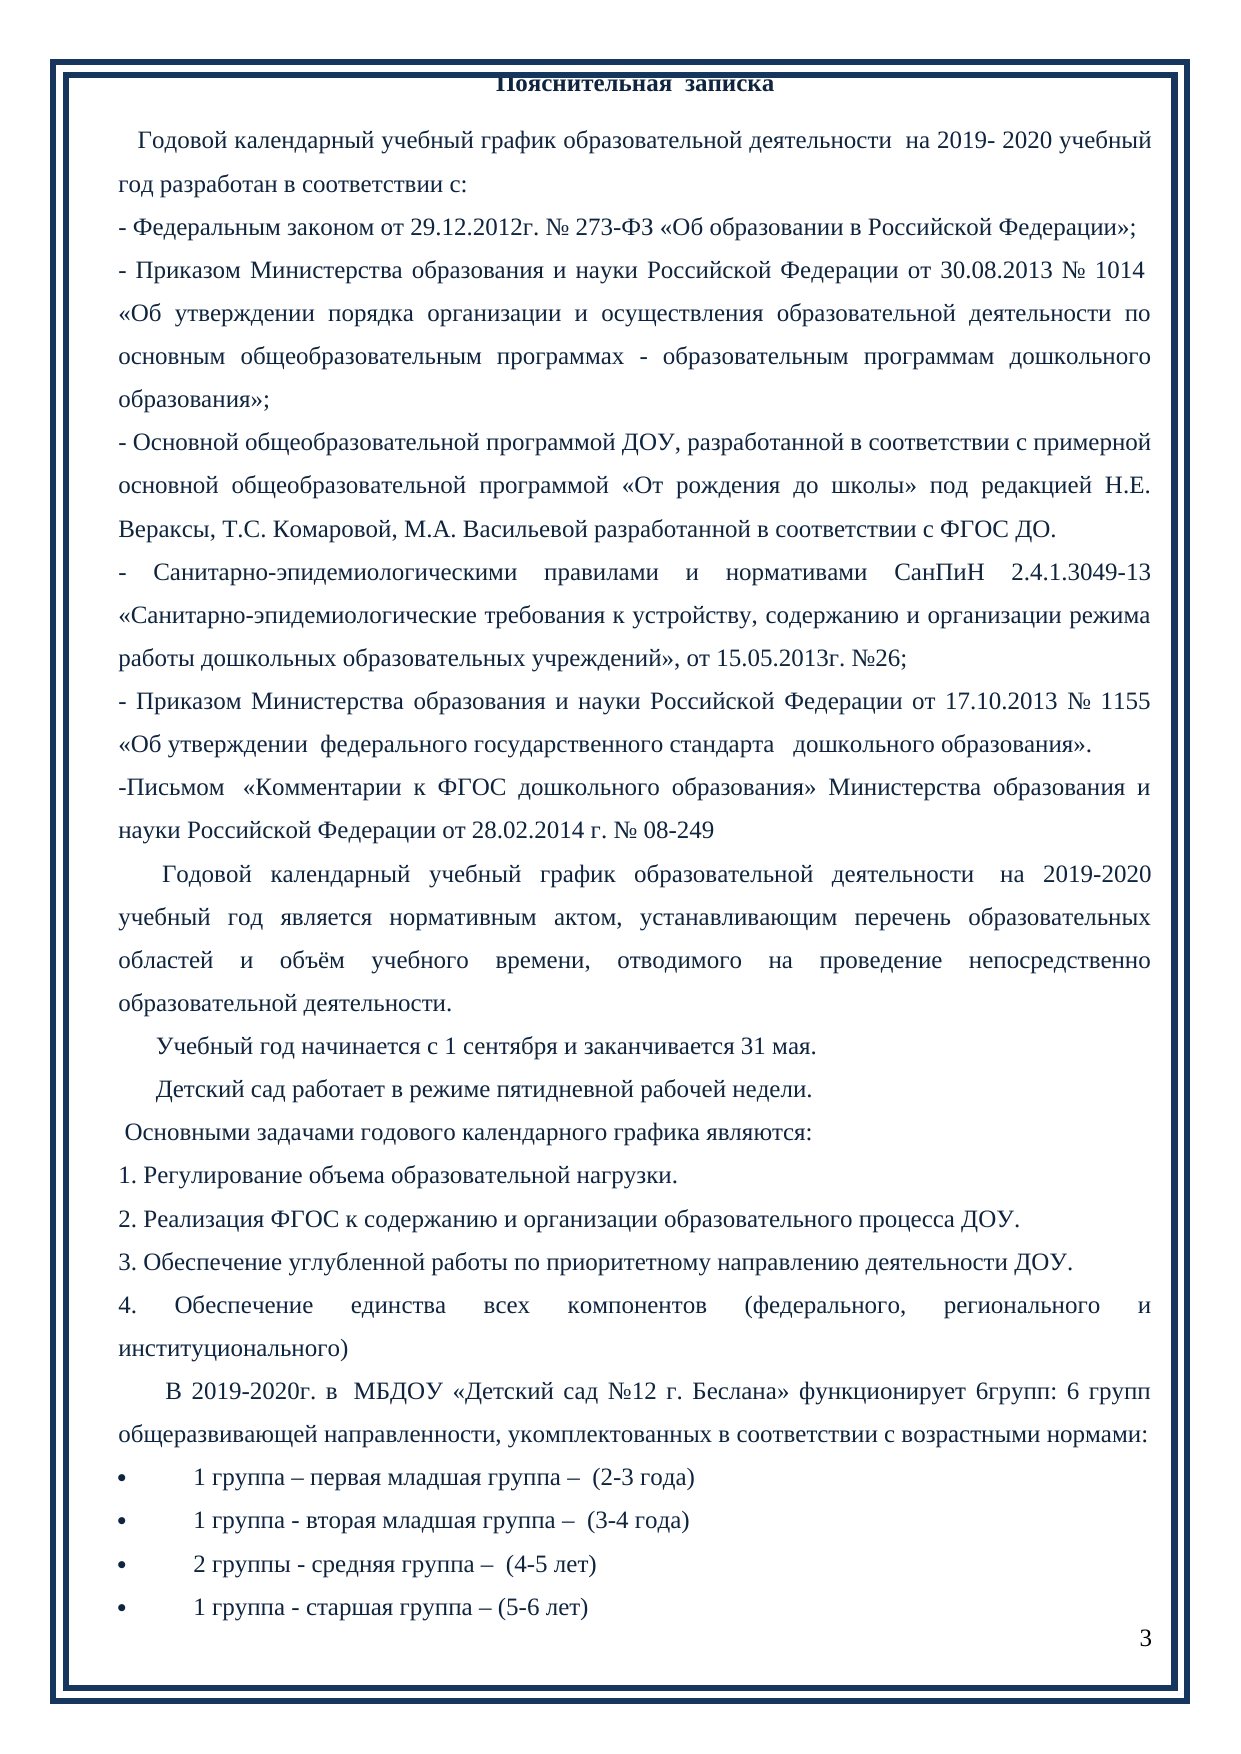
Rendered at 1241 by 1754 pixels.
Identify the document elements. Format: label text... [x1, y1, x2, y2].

text - Приказом Министерства образования и науки Российской Федерации от 17.10.2013 № 1155 «Об утверждении федерального государственного стандарта дошкольного образования». [118, 686, 1152, 758]
text В 2019-2020г. в МБДОУ «Детский сад №12 г. Беслана» функционирует 6групп: 6 групп общеразвивающей направленности, укомплектованных в соответствии с возрастными нормами: [118, 1376, 1152, 1448]
list 1 группа – первая младшая группа – (2-3 года) [118, 1462, 1152, 1491]
text Основными задачами годового календарного графика являются: [118, 1117, 1152, 1146]
text 1. Регулирование объема образовательной нагрузки. [118, 1161, 1152, 1189]
text Годовой календарный учебный график образовательной деятельности на 2019-2020 учебный год является нормативным актом, устанавливающим перечень образовательных областей и объём учебного времени, отводимого на проведение непосредственно образовательной деятельности. [118, 859, 1152, 1017]
text Годовой календарный учебный график образовательной деятельности на 2019- 2020 учебный год разработан в соответствии с: [118, 126, 1152, 197]
text - Основной общеобразовательной программой ДОУ, разработанной в соответствии с примерной основной общеобразовательной программой «От рождения до школы» под редакцией Н.Е. Вераксы, Т.С. Комаровой, М.А. Васильевой разработанной в соответствии с ФГОС ДО. [118, 427, 1152, 542]
list 1 группа - старшая группа – (5-6 лет) [118, 1592, 1152, 1621]
text 3. Обеспечение углубленной работы по приоритетному направлению деятельности ДОУ. [118, 1247, 1152, 1276]
text Детский сад работает в режиме пятидневной рабочей недели. [118, 1074, 1152, 1103]
text Учебный год начинается с 1 сентября и заканчивается 31 мая. [118, 1031, 1152, 1060]
list 2 группы - средняя группа – (4-5 лет) [118, 1549, 1152, 1577]
list 1 группа - вторая младшая группа – (3-4 года) [118, 1506, 1152, 1534]
text - Приказом Министерства образования и науки Российской Федерации от 30.08.2013 № 1014 «Об утверждении порядка организации и осуществления образовательной деятельности по основным общеобразовательным программах - образовательным программам дошкольного образования»; [118, 255, 1152, 413]
text Пояснительная записка [118, 78, 1152, 97]
text -Письмом «Комментарии к ФГОС дошкольного образования» Министерства образования и науки Российской Федерации от 28.02.2014 г. № 08-249 [118, 772, 1152, 844]
text - Федеральным законом от 29.12.2012г. № 273-ФЗ «Об образовании в Российской Федерации»; [118, 212, 1152, 241]
text - Санитарно-эпидемиологическими правилами и нормативами СанПиН 2.4.1.3049-13 «Санитарно-эпидемиологические требования к устройству, содержанию и организации режима работы дошкольных образовательных учреждений», от 15.05.2013г. №26; [118, 557, 1152, 672]
text 2. Реализация ФГОС к содержанию и организации образовательного процесса ДОУ. [118, 1204, 1152, 1232]
text 4. Обеспечение единства всех компонентов (федерального, регионального и институционального) [118, 1290, 1152, 1362]
